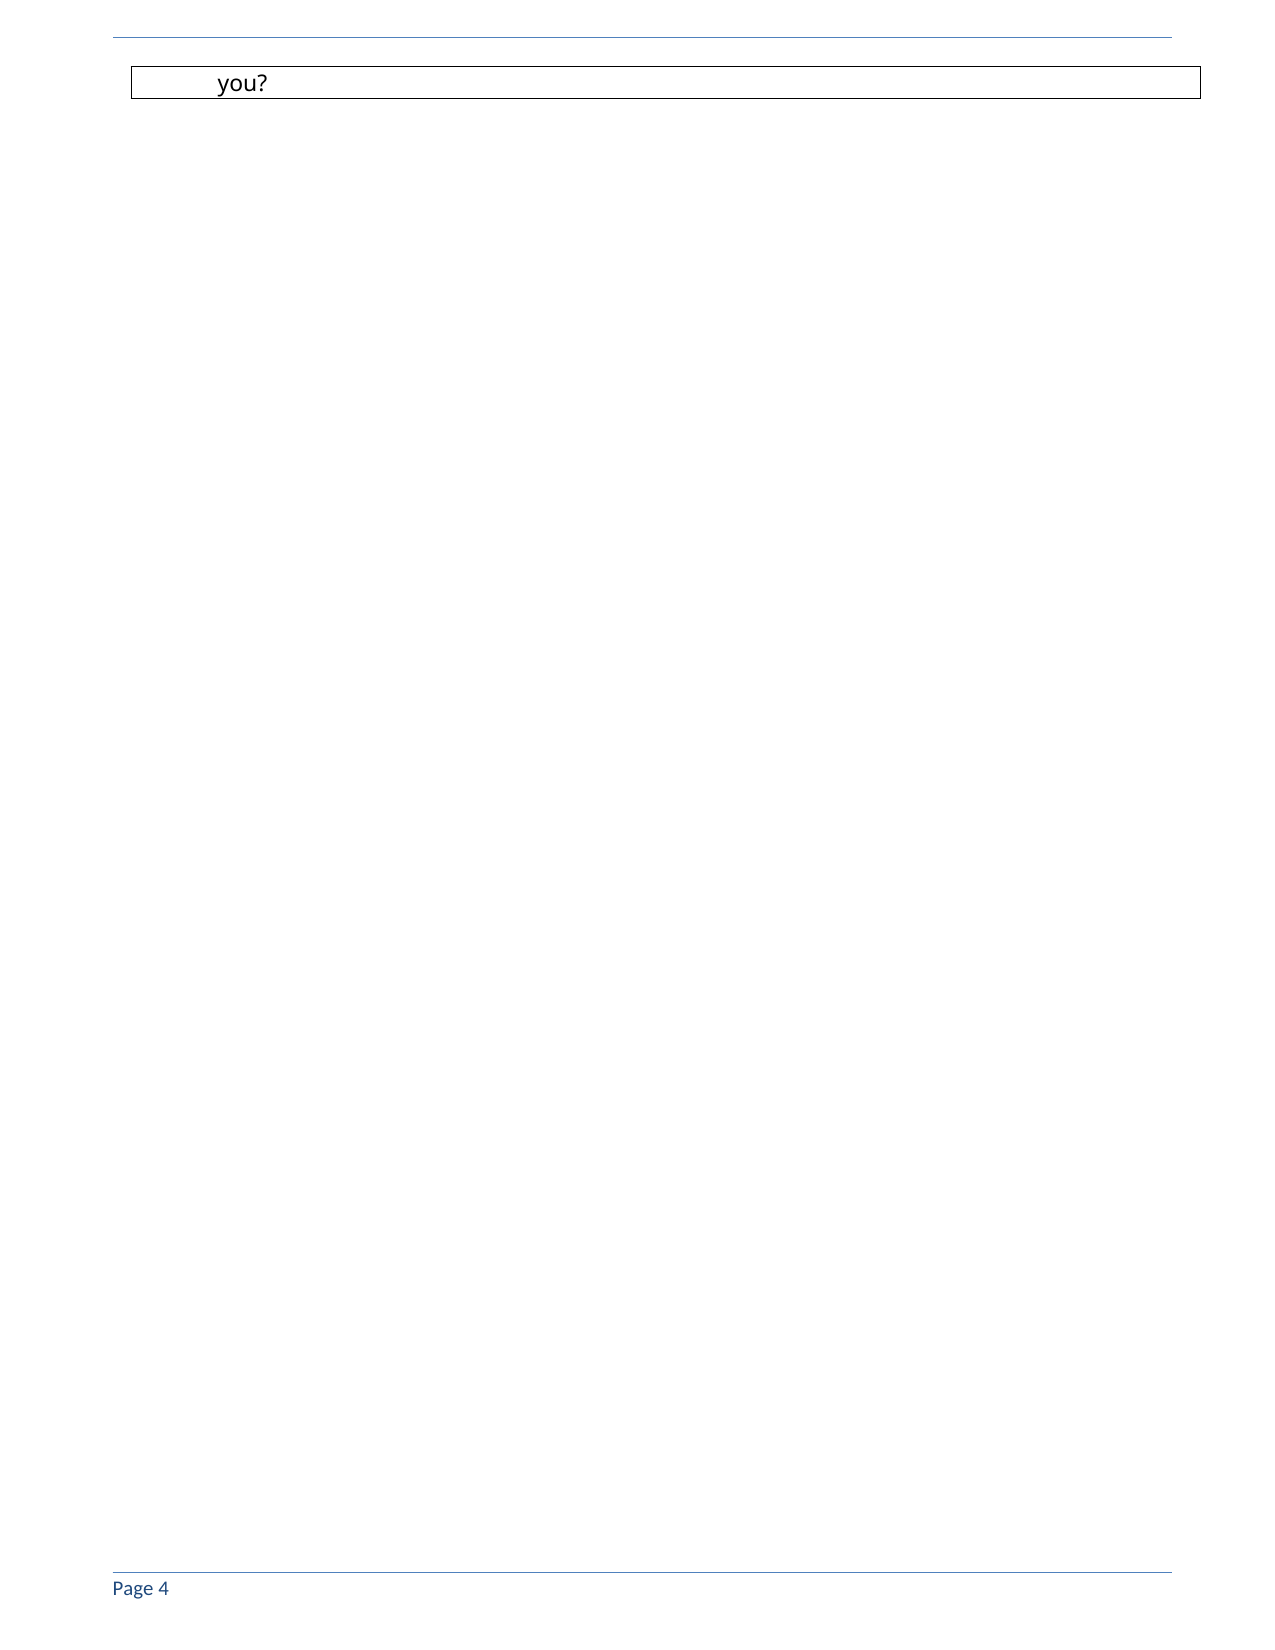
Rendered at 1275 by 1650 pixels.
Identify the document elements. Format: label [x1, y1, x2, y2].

table_cell [132, 67, 1200, 98]
